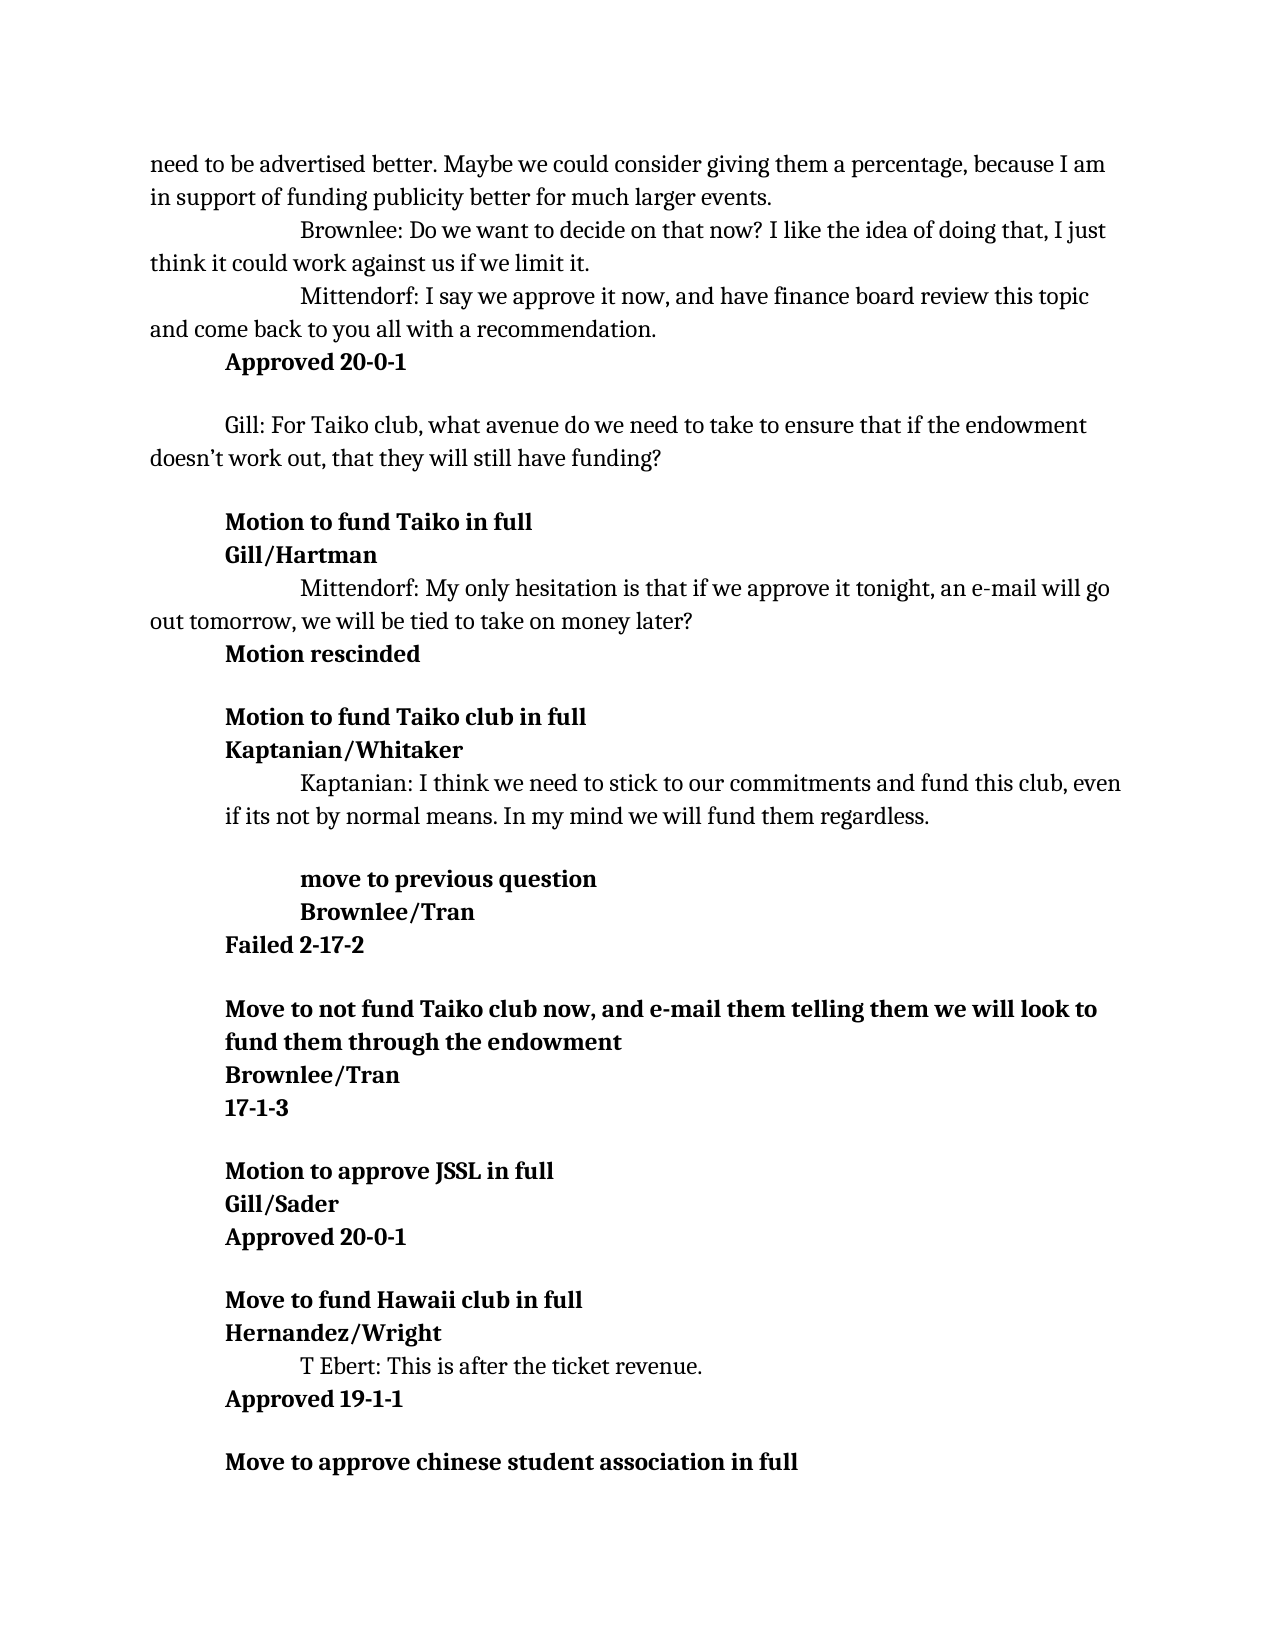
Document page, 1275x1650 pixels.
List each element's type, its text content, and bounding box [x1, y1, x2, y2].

text Motion to fund Taiko in full [150, 508, 1125, 536]
text Kaptanian/Whitaker [150, 736, 1125, 765]
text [150, 150, 1125, 212]
text 17-1-3 [225, 1093, 1125, 1122]
text Kaptanian: I think we need to stick to our commitments and fund this club, even if its not by normal means. In my mind we will fund them regardless. [225, 769, 1125, 831]
text Brownlee/Tran [225, 898, 1125, 927]
text Hernandez/Wright [225, 1319, 1125, 1348]
text Brownlee/Tran [225, 1061, 1125, 1089]
text Failed 2-17-2 [225, 931, 1125, 960]
text Brownlee: Do we want to decide on that now? I like the idea of doing that, I just think it could work against us if we limit it. [150, 216, 1125, 278]
text Move to not fund Taiko club now, and e-mail them telling them we will look to fund them through the endowment [225, 994, 1125, 1056]
text Gill/Hartman [150, 541, 1125, 569]
text Gill/Sader [225, 1190, 1125, 1218]
text Motion to fund Taiko club in full [150, 703, 1125, 732]
text Move to approve chinese student association in full [150, 1448, 1125, 1477]
text Move to fund Hawaii club in full [225, 1286, 1125, 1315]
text Approved 19-1-1 [225, 1385, 1125, 1414]
text Approved 20-0-1 [225, 1223, 1125, 1252]
text T Ebert: This is after the ticket revenue. [225, 1352, 1125, 1381]
text Mittendorf: My only hesitation is that if we approve it tonight, an e-mail will go out tomorrow, we will be tied to take on money later? [150, 574, 1125, 635]
text Motion rescinded [150, 640, 1125, 668]
text move to previous question [225, 865, 1125, 894]
text Approved 20-0-1 [150, 348, 1125, 377]
text Mittendorf: I say we approve it now, and have finance board review this topic and come back to you all with a recommendation. [150, 282, 1125, 344]
text Motion to approve JSSL in full [225, 1157, 1125, 1186]
text Gill: For Taiko club, what avenue do we need to take to ensure that if the endowment doesn’t work out, that they will still have funding? [150, 411, 1125, 473]
